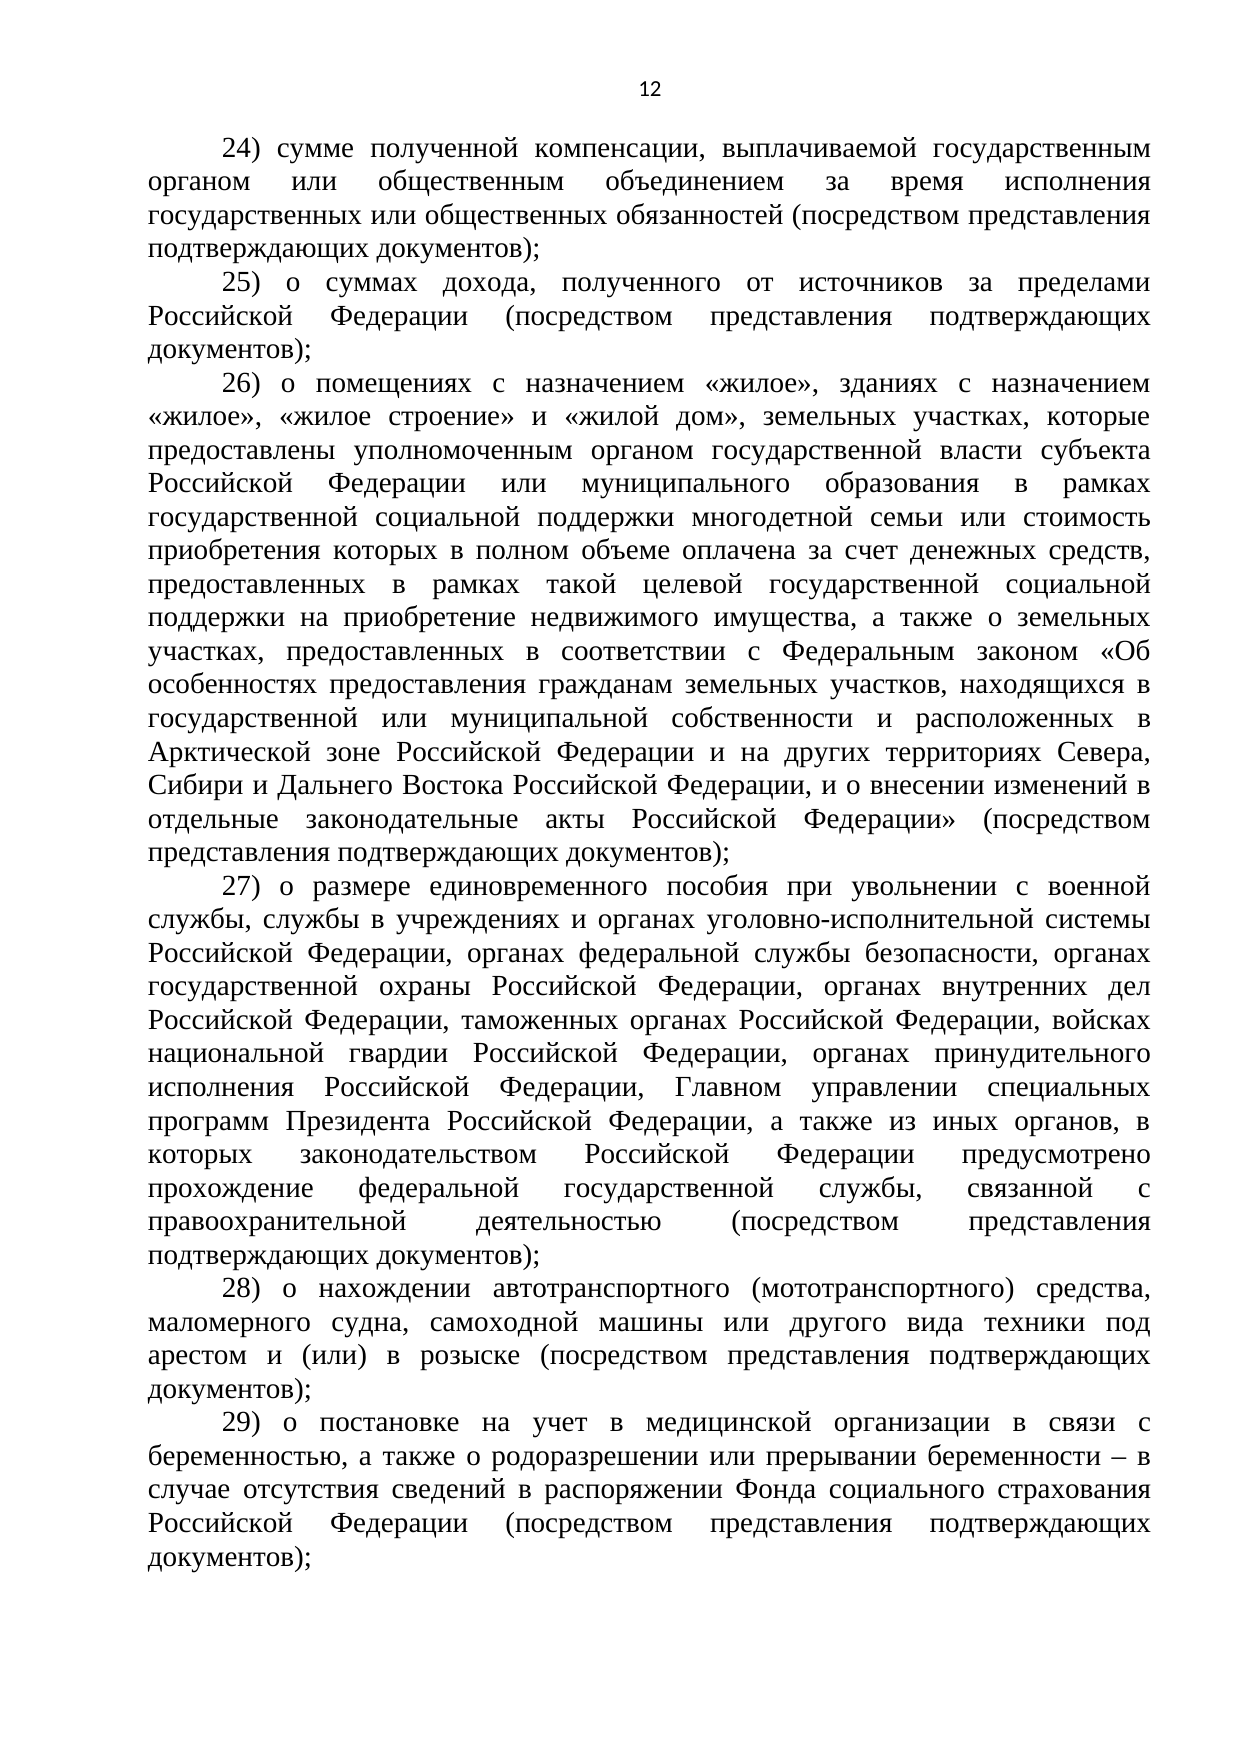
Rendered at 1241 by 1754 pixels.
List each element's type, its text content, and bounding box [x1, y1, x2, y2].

text 29) о постановке на учет в медицинской организации в связи с беременностью, а также о родоразрешении или прерывании беременности – в случае отсутствия сведений в распоряжении Фонда социального страхования Российской Федерации (посредством представления подтверждающих документов); [148, 1404, 1152, 1572]
text 24) сумме полученной компенсации, выплачиваемой государственным органом или общественным объединением за время исполнения государственных или общественных обязанностей (посредством представления подтверждающих документов); [148, 130, 1152, 264]
text 27) о размере единовременного пособия при увольнении с военной службы, службы в учреждениях и органах уголовно-исполнительной системы Российской Федерации, органах федеральной службы безопасности, органах государственной охраны Российской Федерации, органах внутренних дел Российской Федерации, таможенных органах Российской Федерации, войсках национальной гвардии Российской Федерации, органах принудительного исполнения Российской Федерации, Главном управлении специальных программ Президента Российской Федерации, а также из иных органов, в которых законодательством Российской Федерации предусмотрено прохождение федеральной государственной службы, связанной с правоохранительной деятельностью (посредством представления подтверждающих документов); [148, 868, 1152, 1270]
text 25) о суммах дохода, полученного от источников за пределами Российской Федерации (посредством представления подтверждающих документов); [148, 264, 1152, 365]
text 28) о нахождении автотранспортного (мототранспортного) средства, маломерного судна, самоходной машины или другого вида техники под арестом и (или) в розыске (посредством представления подтверждающих документов); [148, 1270, 1152, 1404]
text 26) о помещениях с назначением «жилое», зданиях с назначением «жилое», «жилое строение» и «жилой дом», земельных участках, которые предоставлены уполномоченным органом государственной власти субъекта Российской Федерации или муниципального образования в рамках государственной социальной поддержки многодетной семьи или стоимость приобретения которых в полном объеме оплачена за счет денежных средств, предоставленных в рамках такой целевой государственной социальной поддержки на приобретение недвижимого имущества, а также о земельных участках, предоставленных в соответствии с Федеральным законом «Об особенностях предоставления гражданам земельных участков, находящихся в государственной или муниципальной собственности и расположенных в Арктической зоне Российской Федерации и на других территориях Севера, Сибири и Дальнего Востока Российской Федерации, и о внесении изменений в отдельные законодательные акты Российской Федерации» (посредством представления подтверждающих документов); [148, 365, 1152, 868]
